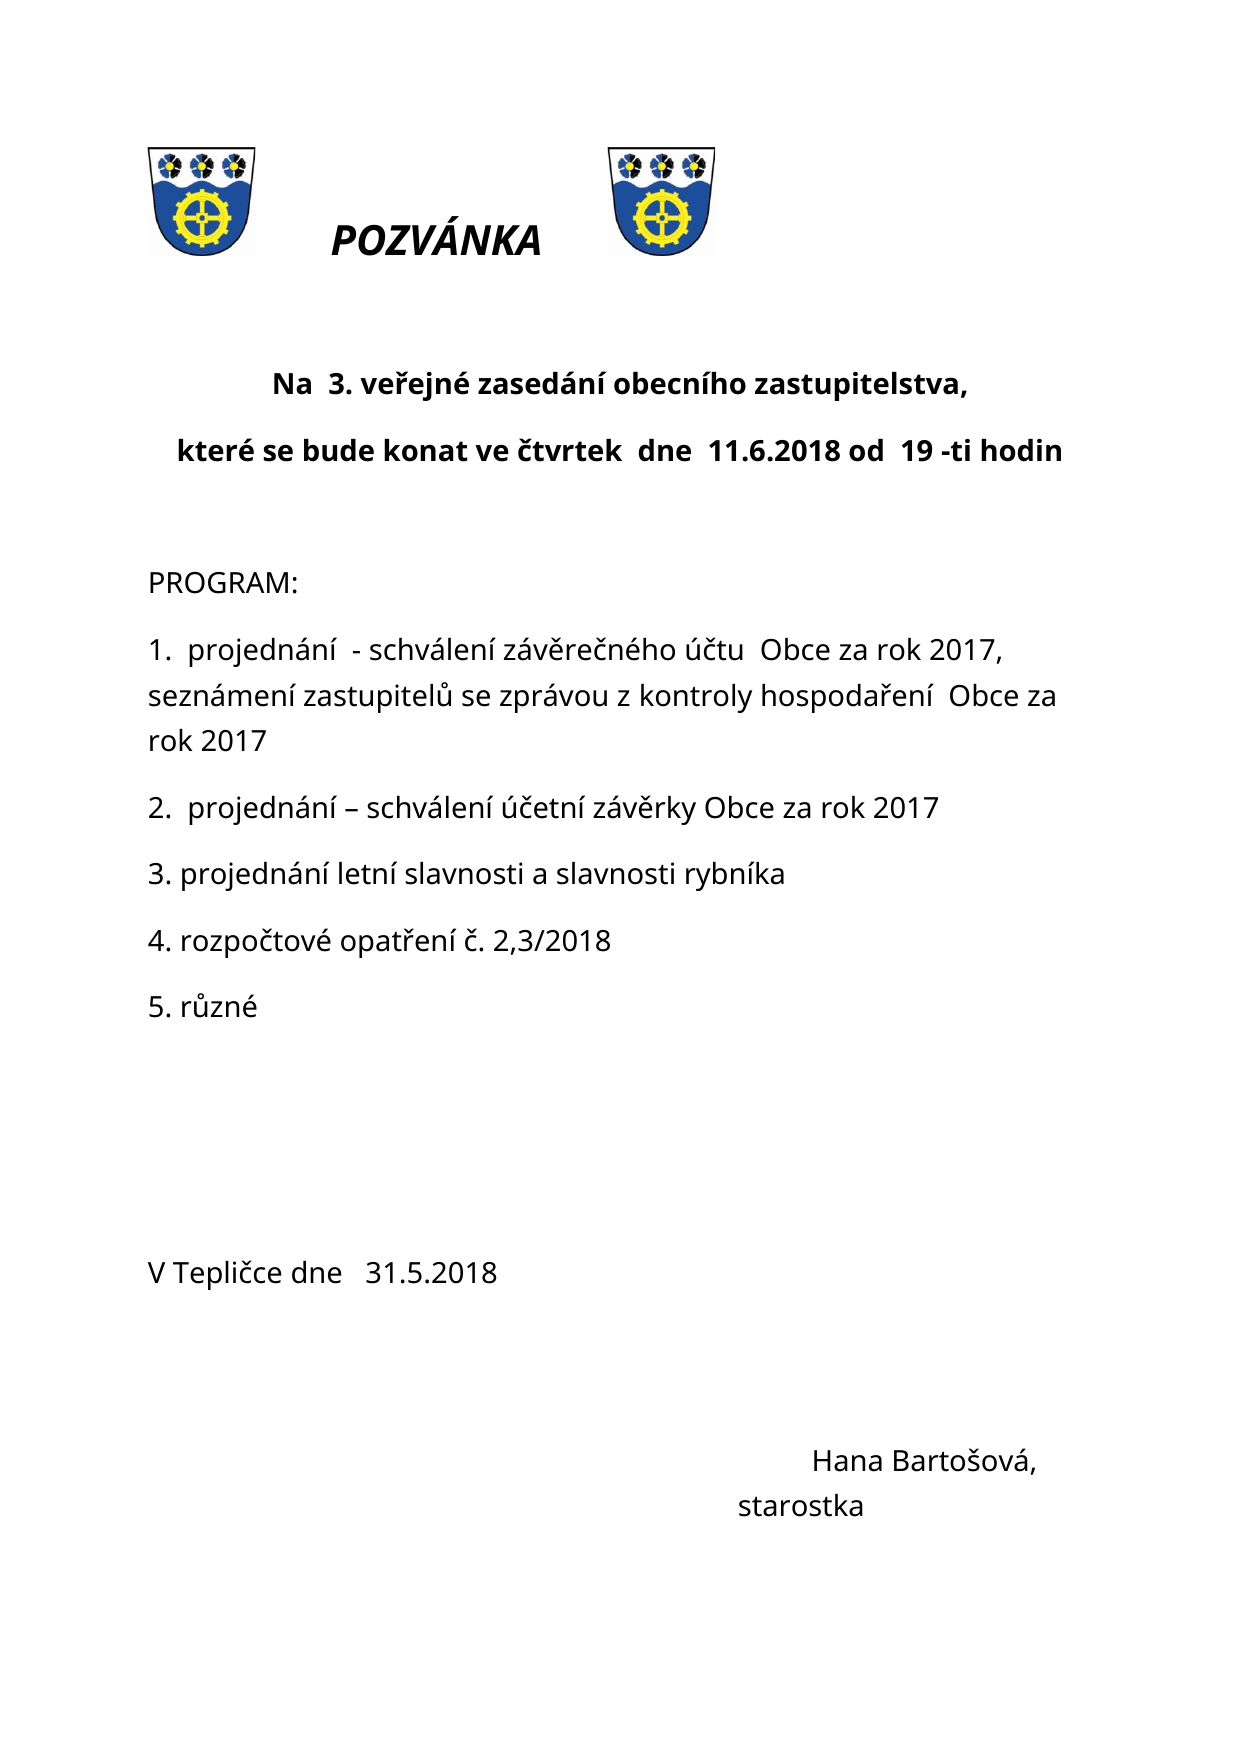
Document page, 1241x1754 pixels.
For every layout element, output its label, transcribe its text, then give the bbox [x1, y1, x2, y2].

text POZVÁNKA [148, 148, 1093, 268]
picture [607, 147, 716, 256]
picture [147, 147, 256, 256]
text 1. projednání - schválení závěrečného účtu Obce za rok 2017, seznámení zastupitelů se zprávou z kontroly hospodaření Obce za rok 2017 [148, 629, 1093, 760]
text které se bude konat ve čtvrtek dne 11.6.2018 od 19 -ti hodin [148, 430, 1093, 469]
text 3. projednání letní slavnosti a slavnosti rybníka [148, 853, 1093, 893]
text Na 3. veřejné zasedání obecního zastupitelstva, [148, 363, 1093, 403]
text 5. různé [148, 986, 1093, 1026]
text PROGRAM: [148, 563, 1093, 602]
text 2. projednání – schválení účetní závěrky Obce za rok 2017 [148, 787, 1093, 827]
text V Tepličce dne 31.5.2018 [148, 1252, 1093, 1292]
text Hana Bartošová, starostka [738, 1440, 1093, 1525]
text 4. rozpočtové opatření č. 2,3/2018 [148, 920, 1093, 959]
